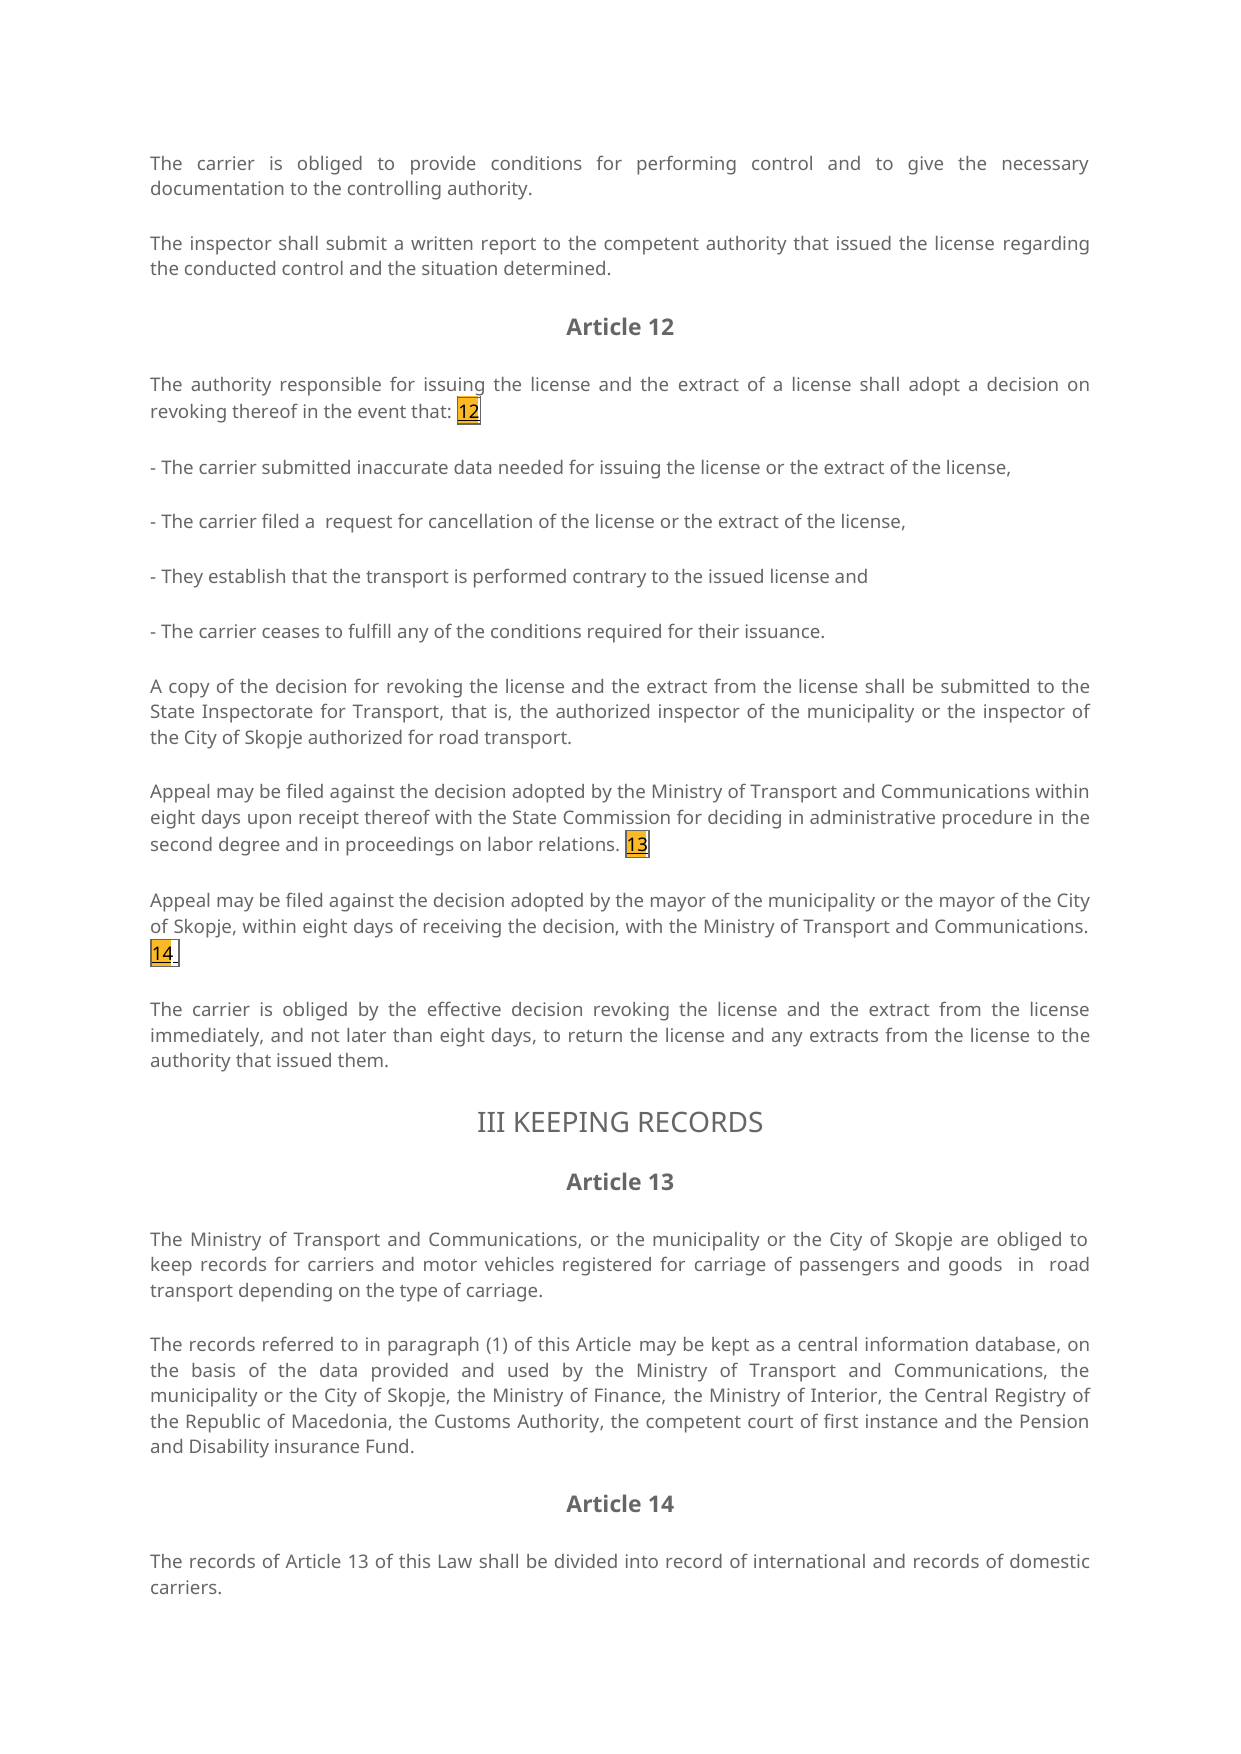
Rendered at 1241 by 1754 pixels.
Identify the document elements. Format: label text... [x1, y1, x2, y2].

text Appeal may be filed against the decision adopted by the Ministry of Transport and Communications within eight days upon receipt thereof with the State Commission for deciding in administrative procedure in the second degree and in proceedings on labor relations. 13 [150, 779, 1090, 858]
text Article 12 [150, 310, 1090, 342]
text The records referred to in paragraph (1) of this Article may be kept as a central information database, on the basis of the data provided and used by the Ministry of Transport and Communications, the municipality or the City of Skopje, the Ministry of Finance, the Ministry of Interior, the Central Registry of the Republic of Macedonia, the Customs Authority, the competent court of first instance and the Pension and Disability insurance Fund. [150, 1332, 1090, 1459]
text The carrier is obliged by the effective decision revoking the license and the extract from the license immediately, and not later than eight days, to return the license and any extracts from the license to the authority that issued them. [150, 996, 1090, 1073]
text III KEEPING RECORDS [150, 1102, 1090, 1140]
text The records of Article 13 of this Law shall be divided into record of international and records of domestic carriers. [150, 1549, 1090, 1600]
text - The carrier filed a request for cancellation of the license or the extract of the license, [150, 509, 1090, 534]
text - They establish that the transport is performed contrary to the issued license and [150, 563, 1090, 589]
text The carrier is obliged to provide conditions for performing control and to give the necessary documentation to the controlling authority. [150, 150, 1090, 201]
text Appeal may be filed against the decision adopted by the mayor of the municipality or the mayor of the City of Skopje, within eight days of receiving the decision, with the Ministry of Transport and Communications. 14 [150, 887, 1090, 967]
text The inspector shall submit a written report to the competent authority that issued the license regarding the conducted control and the situation determined. [150, 230, 1090, 281]
text The authority responsible for issuing the license and the extract of a license shall adopt a decision on revoking thereof in the event that: 12 [150, 371, 1090, 425]
text - The carrier submitted inaccurate data needed for issuing the license or the extract of the license, [150, 454, 1090, 480]
text Article 13 [150, 1165, 1090, 1197]
text - The carrier ceases to fulfill any of the conditions required for their issuance. [150, 618, 1090, 644]
text A copy of the decision for revoking the license and the extract from the license shall be submitted to the State Inspectorate for Transport, that is, the authorized inspector of the municipality or the inspector of the City of Skopje authorized for road transport. [150, 673, 1090, 749]
text Article 14 [150, 1488, 1090, 1519]
text The Ministry of Transport and Communications, or the municipality or the City of Skopje are obliged to keep records for carriers and motor vehicles registered for carriage of passengers and goods in road transport depending on the type of carriage. [150, 1226, 1090, 1302]
